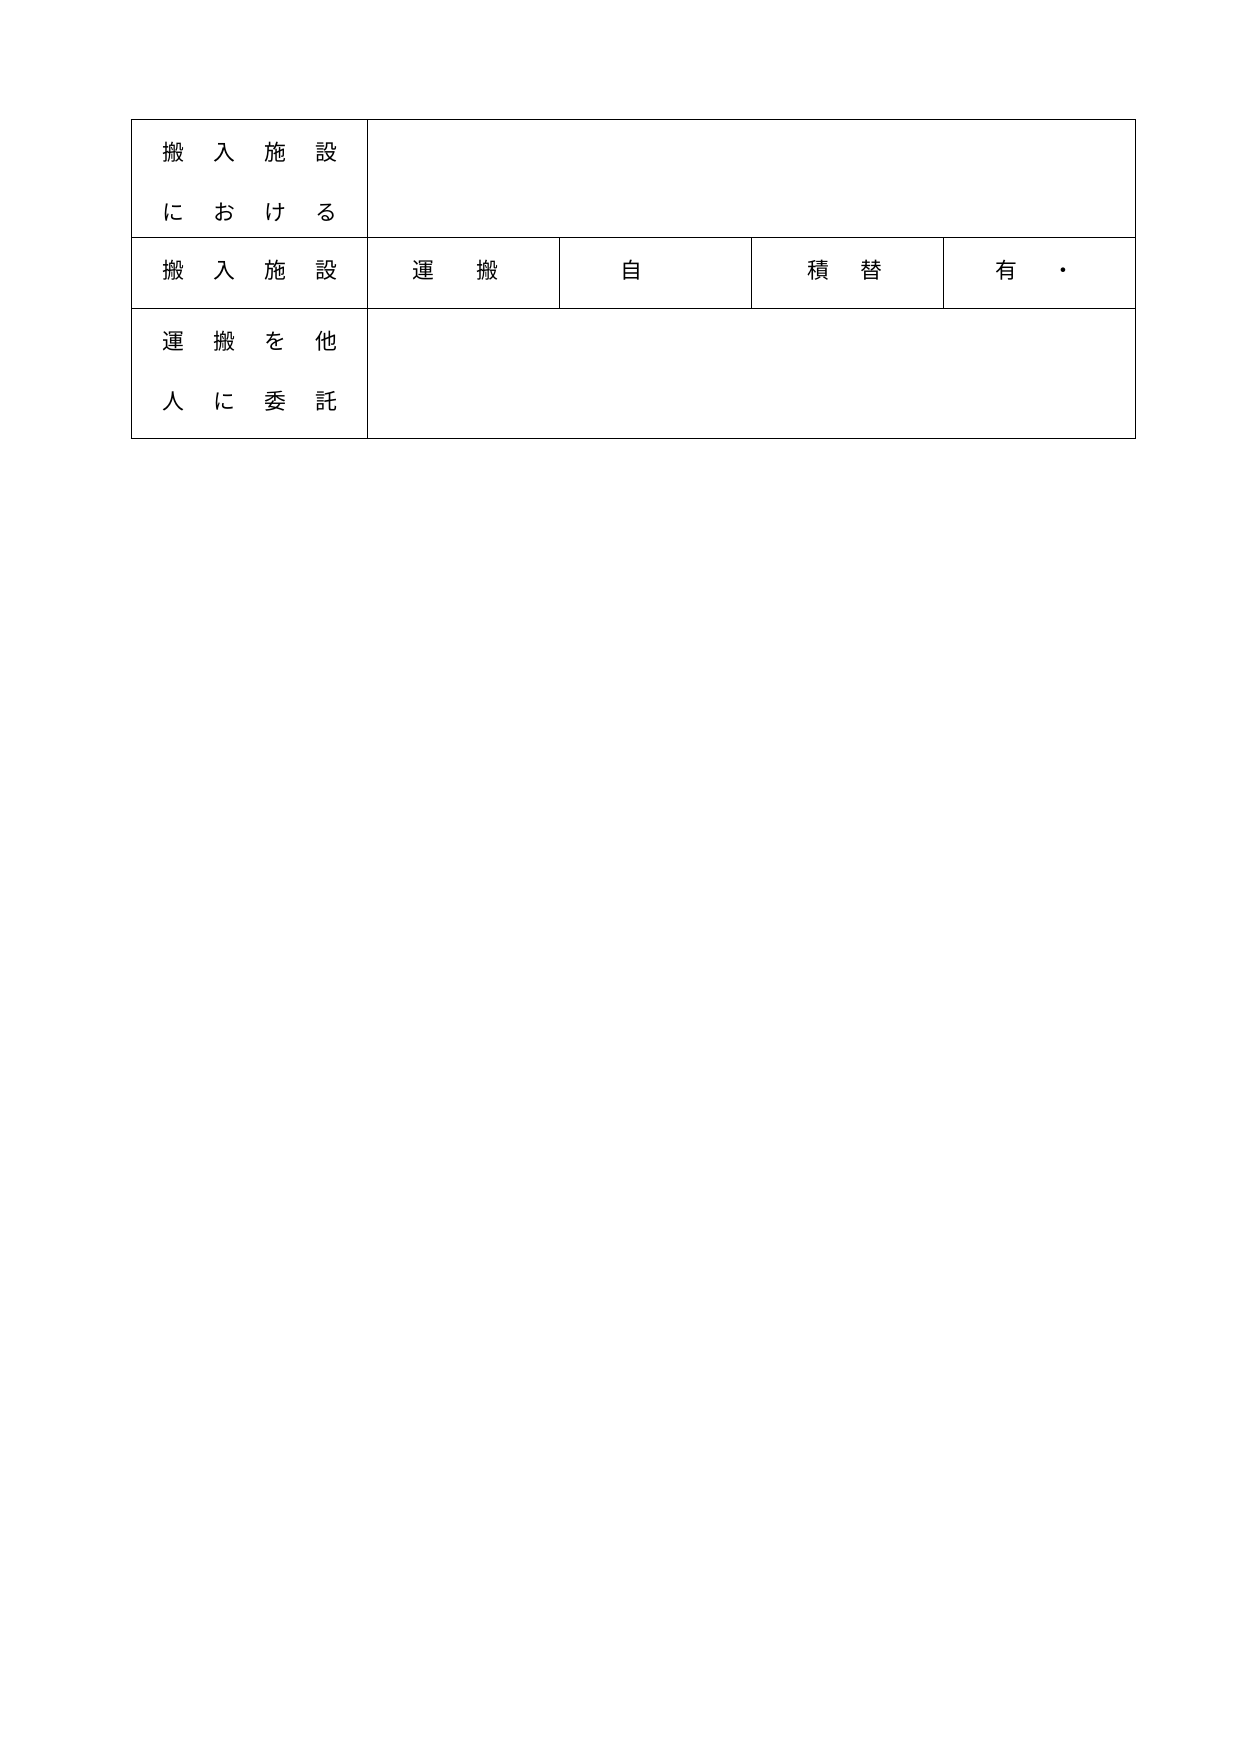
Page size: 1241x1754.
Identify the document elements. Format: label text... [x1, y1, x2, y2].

table_cell 運搬者 [368, 238, 559, 308]
table_cell 自己・委託 [560, 238, 751, 308]
table_cell [368, 120, 1135, 237]
table_cell 搬入施設における県外 産業廃棄物の処分方法 [132, 120, 367, 237]
table_cell 運搬を他人に委託した 場合には、その受託者 の氏名または名称 [132, 309, 367, 438]
table_cell 搬入施設までの 搬入方法 [132, 238, 367, 308]
table_cell 有・無 [944, 238, 1135, 308]
table_cell 積替保管 [752, 238, 943, 308]
table_cell [368, 309, 1135, 438]
